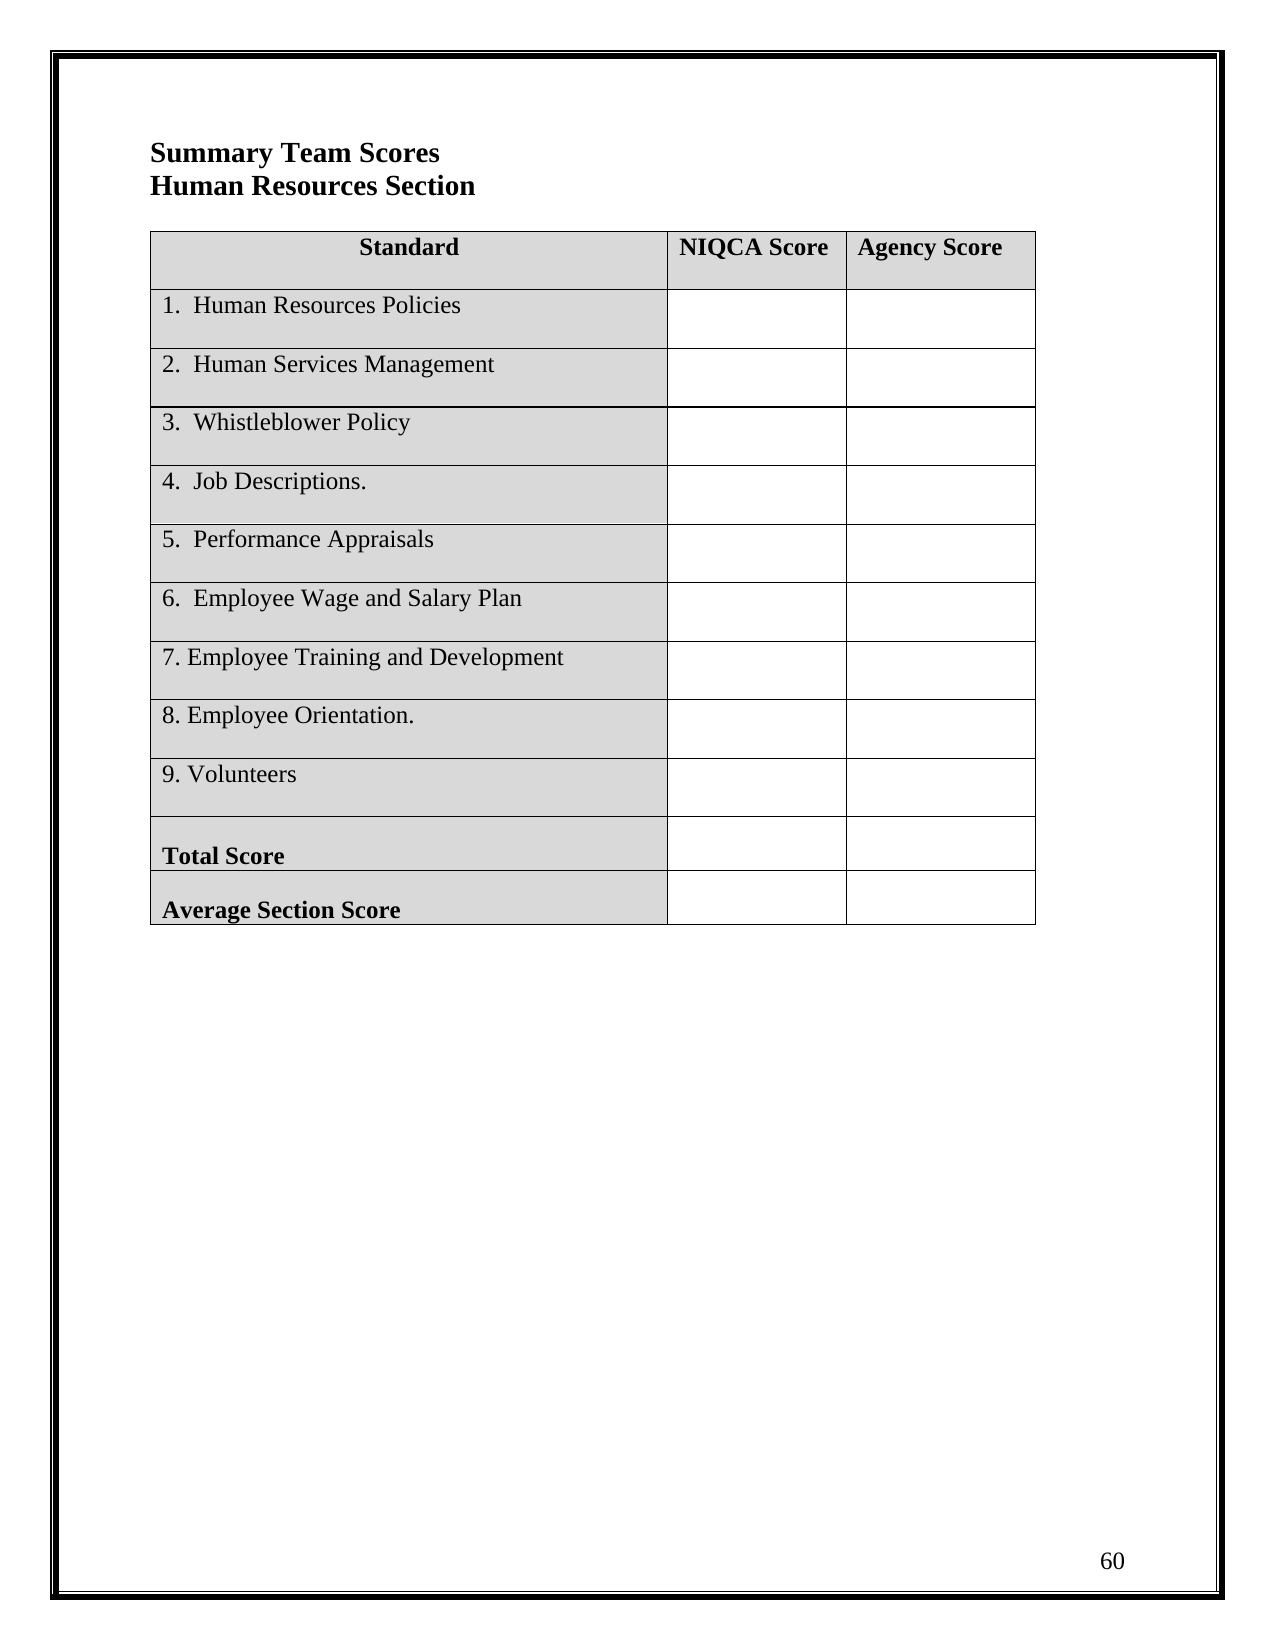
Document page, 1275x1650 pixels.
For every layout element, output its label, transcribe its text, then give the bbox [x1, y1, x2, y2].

table_cell 8. Employee Orientation. [151, 700, 667, 758]
table_cell [847, 349, 1035, 406]
table_cell 6. Employee Wage and Salary Plan [151, 583, 667, 641]
table_cell 1. Human Resources Policies [151, 290, 667, 348]
table_cell [847, 759, 1035, 816]
table_cell [847, 871, 1035, 924]
table_cell [668, 817, 846, 870]
table_cell [847, 642, 1035, 699]
table_header Agency Score [847, 232, 1035, 289]
table_cell 9. Volunteers [151, 759, 667, 816]
table_cell [668, 290, 846, 348]
table_cell [847, 583, 1035, 641]
table_cell [668, 408, 846, 465]
table_cell [668, 642, 846, 699]
table_cell [668, 871, 846, 924]
table_cell [668, 700, 846, 758]
table_cell [668, 525, 846, 582]
table_cell [847, 466, 1035, 523]
table_cell [668, 759, 846, 816]
table_cell 5. Performance Appraisals [151, 525, 667, 582]
table_cell [847, 817, 1035, 870]
table_cell Total Score [151, 817, 667, 870]
table_cell [847, 290, 1035, 348]
table_cell Average Section Score [151, 871, 667, 924]
table_cell 2. Human Services Management [151, 349, 667, 406]
table_header Standard [151, 232, 667, 289]
text Human Resources Section [150, 168, 1125, 202]
table_cell [847, 525, 1035, 582]
table_cell 4. Job Descriptions. [151, 466, 667, 523]
table_cell [668, 583, 846, 641]
table_cell [847, 408, 1035, 465]
table_cell [668, 466, 846, 523]
table_cell 7. Employee Training and Development [151, 642, 667, 699]
table_cell [668, 349, 846, 406]
table_cell 3. Whistleblower Policy [151, 408, 667, 465]
table_cell [847, 700, 1035, 758]
table_header NIQCA Score [668, 232, 846, 289]
text Summary Team Scores [150, 135, 1125, 168]
